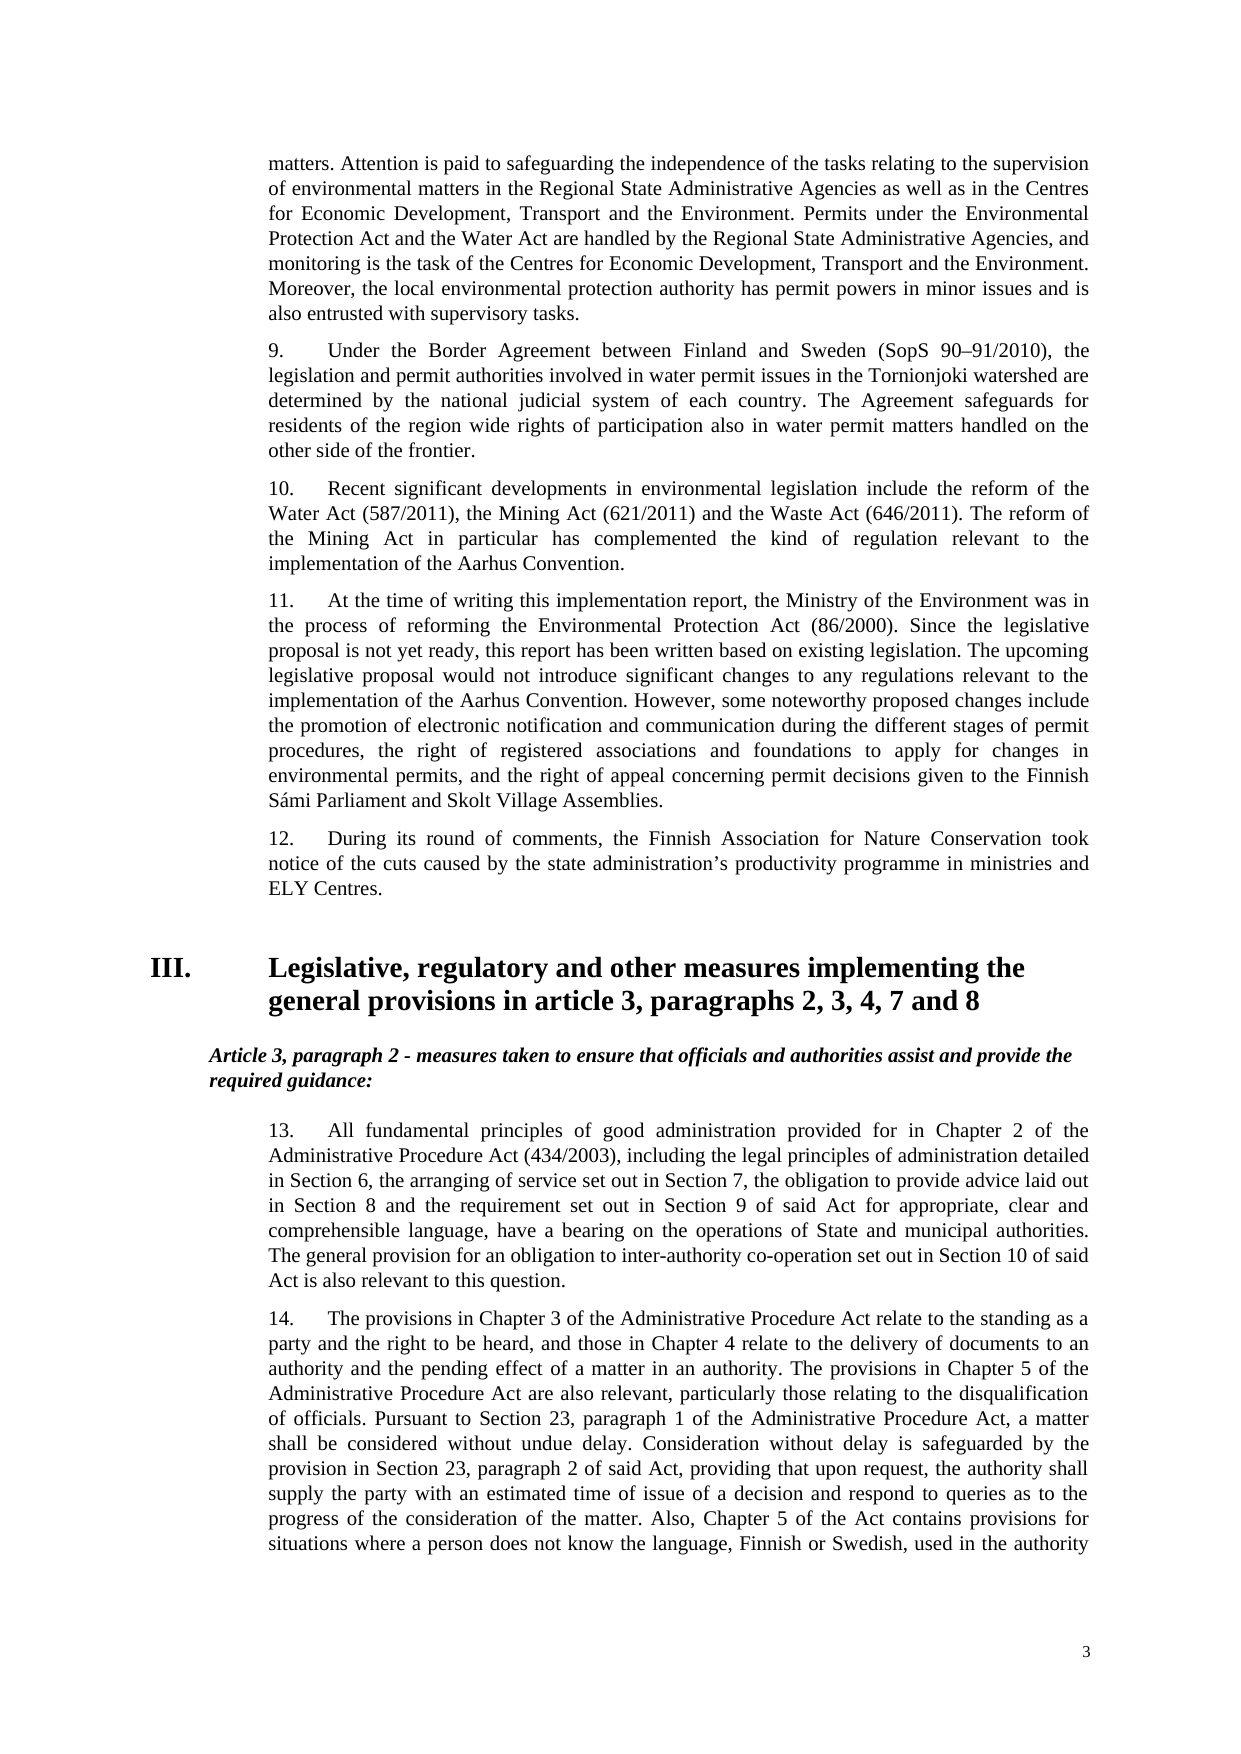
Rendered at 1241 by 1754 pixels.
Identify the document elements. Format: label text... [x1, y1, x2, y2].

text Article 3, paragraph 2 - measures taken to ensure that officials and authorities assist and provide the required guidance: [209, 1042, 1090, 1092]
text III. Legislative, regulatory and other measures implementing the general provisions in article 3, paragraphs 2, 3, 4, 7 and 8 [150, 950, 1090, 1017]
text At the time of writing this implementation report, the Ministry of the Environment was in the process of reforming the Environmental Protection Act (86/2000). Since the legislative proposal is not yet ready, this report has been written based on existing legislation. The upcoming legislative proposal would not introduce significant changes to any regulations relevant to the implementation of the Aarhus Convention. However, some noteworthy proposed changes include the promotion of electronic notification and communication during the different stages of permit procedures, the right of registered associations and foundations to apply for changes in environmental permits, and the right of appeal concerning permit decisions given to the Finnish Sámi Parliament and Skolt Village Assemblies. [268, 587, 1090, 812]
text Recent significant developments in environmental legislation include the reform of the Water Act (587/2011), the Mining Act (621/2011) and the Waste Act (646/2011). The reform of the Mining Act in particular has complemented the kind of regulation relevant to the implementation of the Aarhus Convention. [268, 475, 1090, 575]
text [268, 150, 1090, 325]
text During its round of comments, the Finnish Association for Nature Conservation took notice of the cuts caused by the state administration’s productivity programme in ministries and ELY Centres. [268, 825, 1090, 900]
text All fundamental principles of good administration provided for in Chapter 2 of the Administrative Procedure Act (434/2003), including the legal principles of administration detailed in Section 6, the arranging of service set out in Section 7, the obligation to provide advice laid out in Section 8 and the requirement set out in Section 9 of said Act for appropriate, clear and comprehensible language, have a bearing on the operations of State and municipal authorities. The general provision for an obligation to inter-authority co-operation set out in Section 10 of said Act is also relevant to this question. [268, 1117, 1090, 1292]
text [268, 1304, 1090, 1554]
text Under the Border Agreement between Finland and Sweden (SopS 90–91/2010), the legislation and permit authorities involved in water permit issues in the Tornionjoki watershed are determined by the national judicial system of each country. The Agreement safeguards for residents of the region wide rights of participation also in water permit matters handled on the other side of the frontier. [268, 337, 1090, 462]
